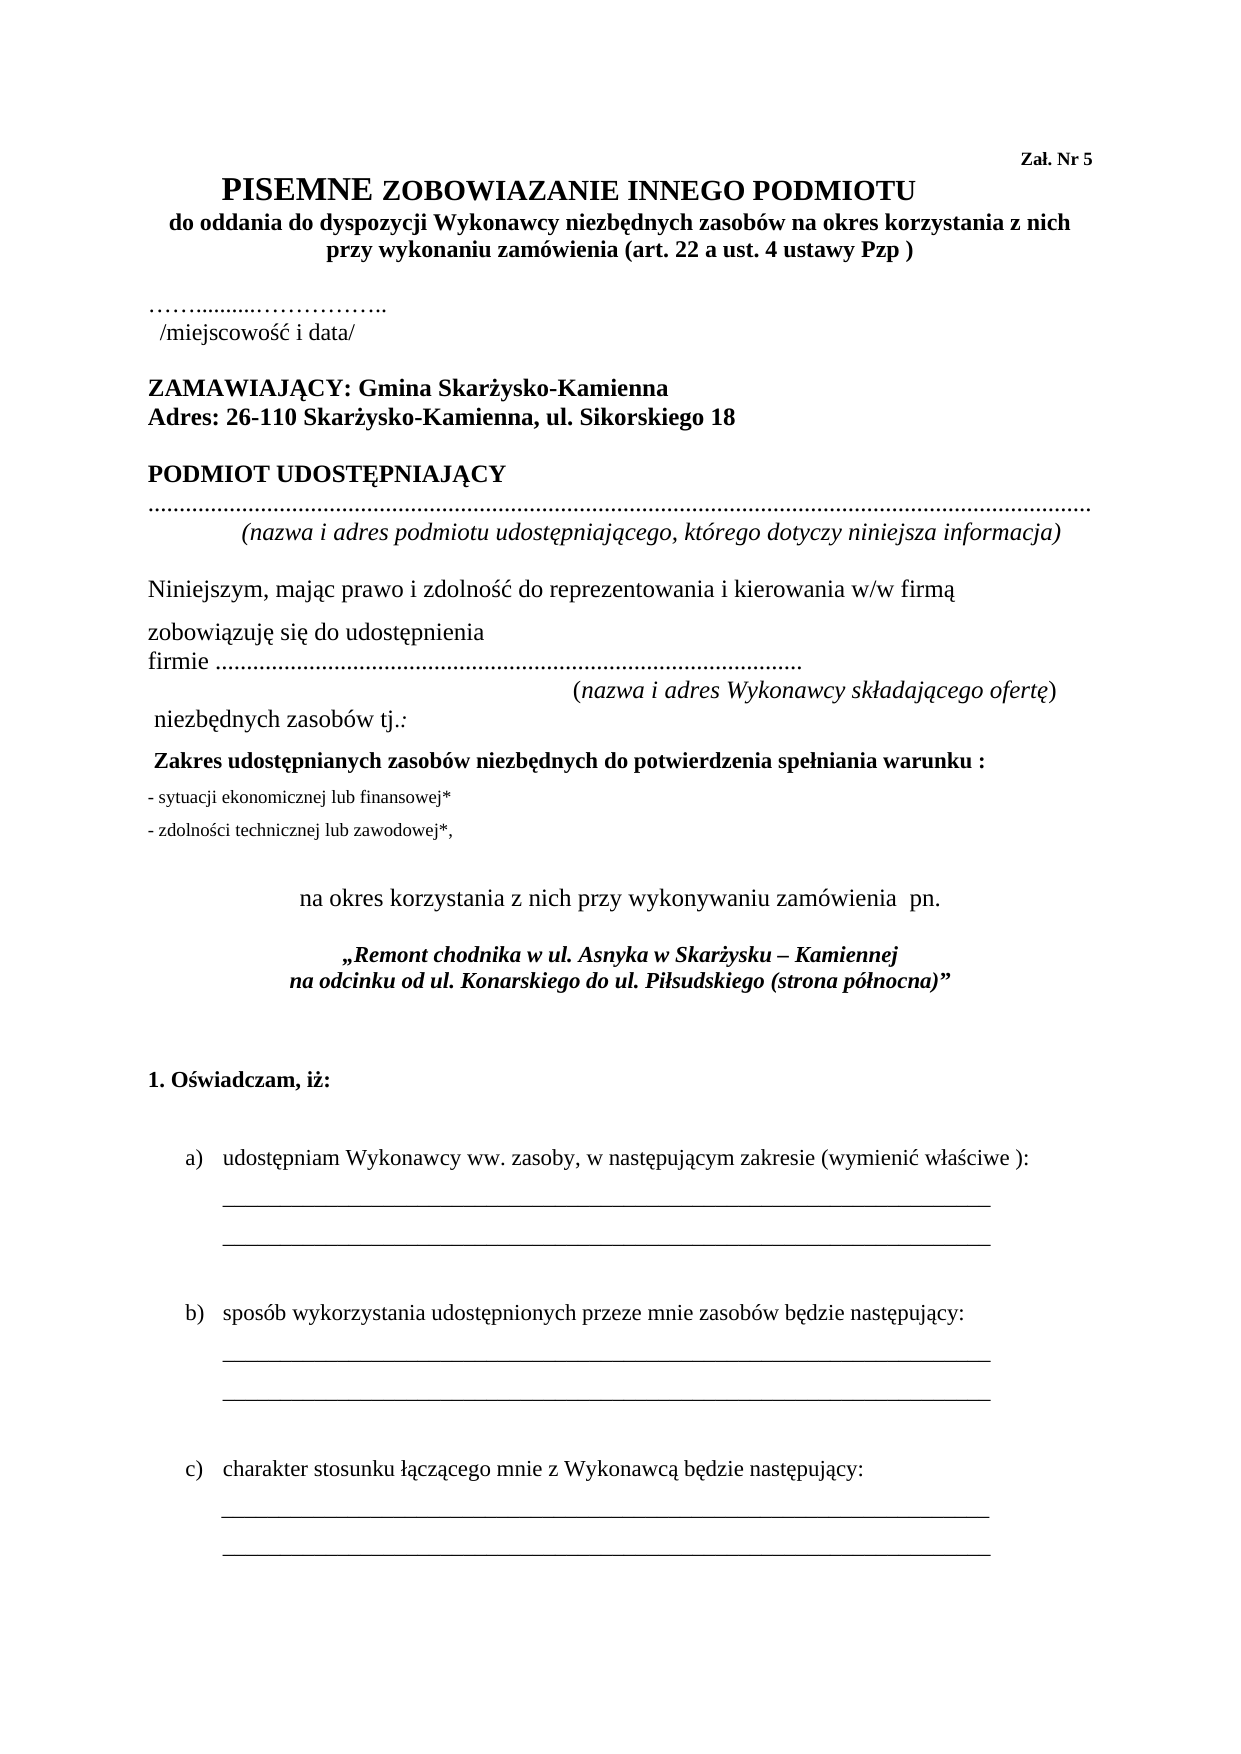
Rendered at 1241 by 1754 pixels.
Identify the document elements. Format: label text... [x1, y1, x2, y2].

text - zdolności technicznej lub zawodowej*, [148, 819, 1093, 840]
text PODMIOT UDOSTĘPNIAJĄCY [148, 459, 1093, 488]
text ___________________________________________________________________ [223, 1377, 1093, 1403]
text „Remont chodnika w ul. Asnyka w Skarżysku – Kamiennej [148, 941, 1093, 967]
text /miejscowość i data/ [148, 318, 1093, 346]
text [223, 1533, 1093, 1559]
list sposób wykorzystania udostępnionych przeze mnie zasobów będzie następujący: [185, 1299, 1063, 1326]
text Zakres udostępnianych zasobów niezbędnych do potwierdzenia spełniania warunku : [148, 747, 1093, 773]
text PISEMNE ZOBOWIAZANIE INNEGO PODMIOTU [148, 169, 1093, 207]
text przy wykonaniu zamówienia (art. 22 a ust. 4 ustawy Pzp ) [148, 235, 1093, 263]
text Adres: 26-110 Skarżysko-Kamienna, ul. Sikorskiego 18 [148, 402, 1093, 431]
text do oddania do dyspozycji Wykonawcy niezbędnych zasobów na okres korzystania z nich [148, 207, 1093, 235]
text na okres korzystania z nich przy wykonywaniu zamówienia pn. [148, 883, 1093, 912]
text ___________________________________________________________________ [223, 1338, 1093, 1365]
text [221, 1494, 1093, 1520]
text ___________________________________________________________________ [223, 1222, 1093, 1248]
text ....................................................................................................................................................... [148, 488, 1093, 517]
text ___________________________________________________________________ [223, 1183, 1093, 1209]
text niezbędnych zasobów tj.: [148, 704, 1093, 732]
text Zał. Nr 5 [148, 148, 1093, 169]
text ……..........…………….. [148, 290, 1093, 318]
text (nazwa i adres podmiotu udostępniającego, którego dotyczy niniejsza informacja) [148, 517, 1093, 546]
text ZAMAWIAJĄCY: Gmina Skarżysko-Kamienna [148, 373, 1093, 402]
list charakter stosunku łączącego mnie z Wykonawcą będzie następujący: [185, 1455, 1063, 1481]
text 1. Oświadczam, iż: [148, 1066, 1063, 1093]
text Niniejszym, mając prawo i zdolność do reprezentowania i kierowania w/w firmą [148, 574, 1093, 603]
list udostępniam Wykonawcy ww. zasoby, w następującym zakresie (wymienić właściwe ): [185, 1144, 1093, 1170]
text (nazwa i adres Wykonawcy składającego ofertę) [148, 675, 1093, 704]
text na odcinku od ul. Konarskiego do ul. Piłsudskiego (strona północna)” [148, 967, 1093, 993]
text zobowiązuję się do udostępnienia firmie .............................................................................................. [148, 617, 1093, 675]
text - sytuacji ekonomicznej lub finansowej* [148, 786, 1093, 808]
